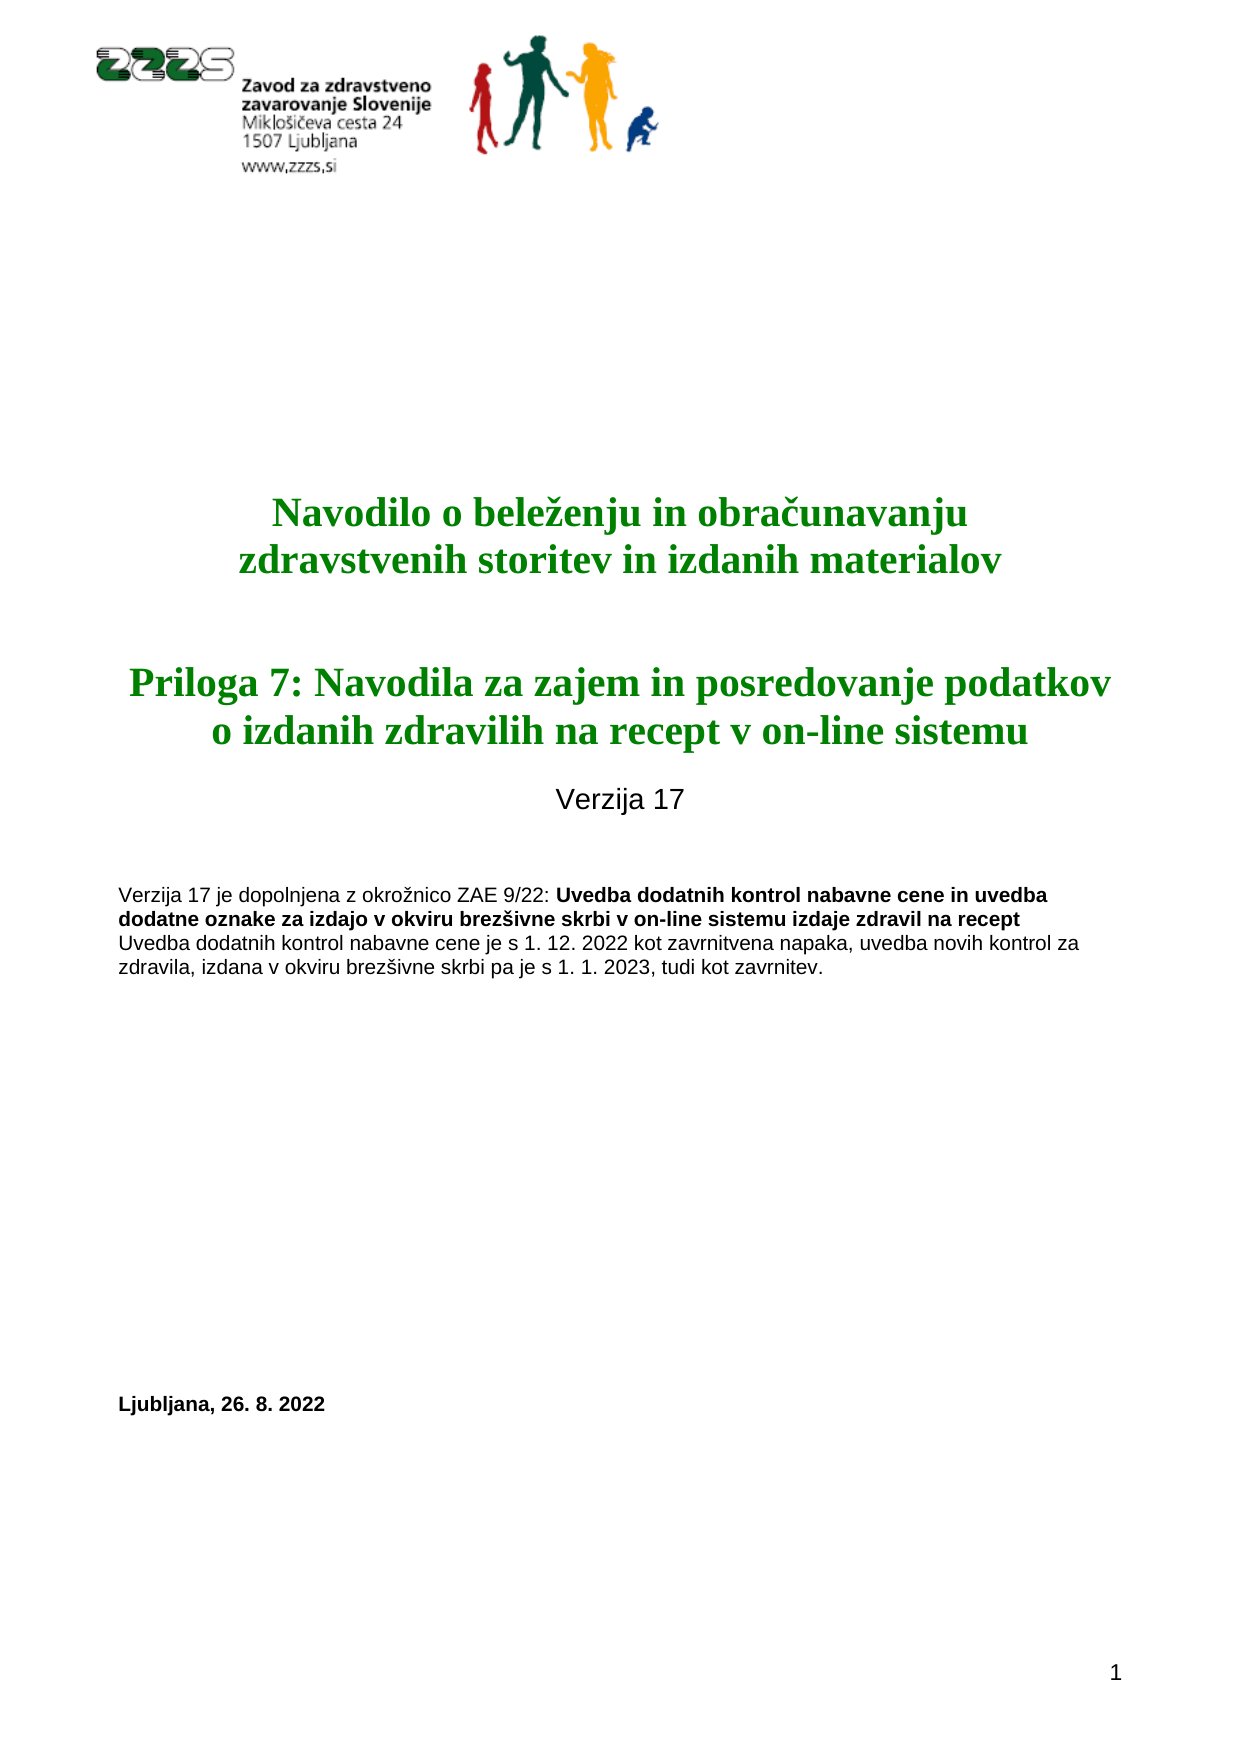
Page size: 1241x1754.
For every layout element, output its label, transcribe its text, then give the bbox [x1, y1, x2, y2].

text zdravstvenih storitev in izdanih materialov [118, 535, 1122, 583]
text Navodilo o beleženju in obračunavanju [118, 487, 1122, 535]
text Ljubljana, 26. 8. 2022 [118, 1392, 1122, 1416]
text Verzija 17 [118, 782, 1122, 816]
text Verzija 17 je dopolnjena z okrožnico ZAE 9/22: Uvedba dodatnih kontrol nabavne cene in uvedba dodatne oznake za izdajo v okviru brezšivne skrbi v on-line sistemu izdaje zdravil na recept [118, 883, 1122, 931]
text Priloga 7: Navodila za zajem in posredovanje podatkov o izdanih zdravilih na recept v on-line sistemu [118, 658, 1122, 754]
text Uvedba dodatnih kontrol nabavne cene je s 1. 12. 2022 kot zavrnitvena napaka, uvedba novih kontrol za zdravila, izdana v okviru brezšivne skrbi pa je s 1. 1. 2023, tudi kot zavrnitev. [118, 931, 1122, 979]
